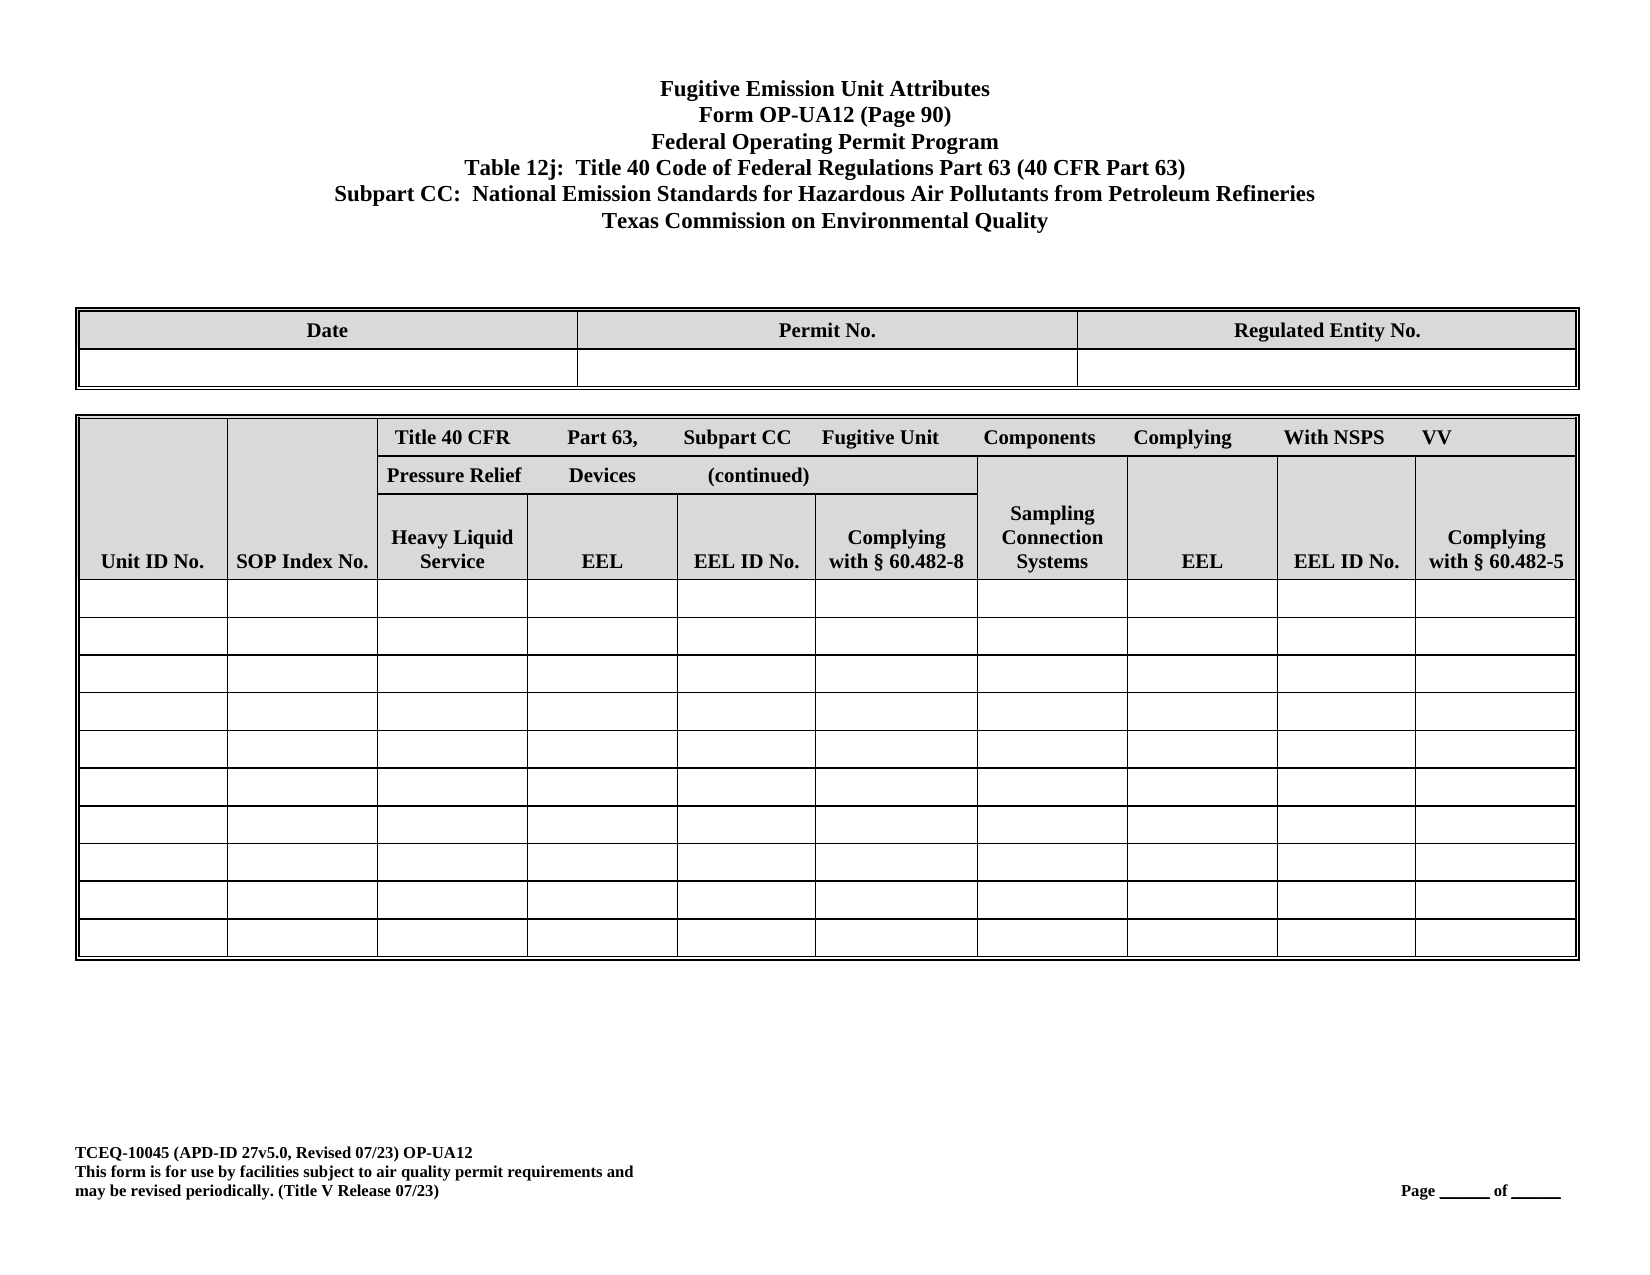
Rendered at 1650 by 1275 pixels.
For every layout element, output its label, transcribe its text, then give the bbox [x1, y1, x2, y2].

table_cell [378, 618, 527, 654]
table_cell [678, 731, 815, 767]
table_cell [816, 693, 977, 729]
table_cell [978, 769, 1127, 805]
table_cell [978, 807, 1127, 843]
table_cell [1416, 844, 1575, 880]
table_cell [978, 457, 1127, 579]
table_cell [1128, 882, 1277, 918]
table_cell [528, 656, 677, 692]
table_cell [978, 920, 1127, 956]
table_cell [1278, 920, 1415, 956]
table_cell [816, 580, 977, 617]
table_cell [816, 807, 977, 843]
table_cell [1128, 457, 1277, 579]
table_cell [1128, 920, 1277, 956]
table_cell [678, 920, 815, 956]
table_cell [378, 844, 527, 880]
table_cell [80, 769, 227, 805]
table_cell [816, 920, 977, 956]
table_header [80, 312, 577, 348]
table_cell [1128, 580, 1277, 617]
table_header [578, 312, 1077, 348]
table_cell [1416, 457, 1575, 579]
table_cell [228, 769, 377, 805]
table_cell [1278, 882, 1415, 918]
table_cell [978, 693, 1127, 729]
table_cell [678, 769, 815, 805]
subtitle Form OP-UA12 (Page 90) [75, 101, 1575, 128]
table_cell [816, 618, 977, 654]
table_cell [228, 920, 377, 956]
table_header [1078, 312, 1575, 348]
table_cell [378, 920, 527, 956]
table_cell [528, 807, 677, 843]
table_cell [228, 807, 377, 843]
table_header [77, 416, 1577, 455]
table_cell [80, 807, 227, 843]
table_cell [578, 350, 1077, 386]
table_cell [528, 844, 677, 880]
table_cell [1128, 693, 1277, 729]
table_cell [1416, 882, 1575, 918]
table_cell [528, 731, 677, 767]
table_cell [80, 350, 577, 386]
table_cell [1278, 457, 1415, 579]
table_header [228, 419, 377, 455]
subtitle Texas Commission on Environmental Quality [75, 207, 1575, 233]
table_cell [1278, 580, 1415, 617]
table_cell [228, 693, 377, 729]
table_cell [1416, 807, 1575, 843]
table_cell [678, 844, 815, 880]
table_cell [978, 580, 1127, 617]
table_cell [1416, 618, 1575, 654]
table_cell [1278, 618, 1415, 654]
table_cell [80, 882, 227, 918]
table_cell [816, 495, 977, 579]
subtitle Federal Operating Permit Program [75, 128, 1575, 154]
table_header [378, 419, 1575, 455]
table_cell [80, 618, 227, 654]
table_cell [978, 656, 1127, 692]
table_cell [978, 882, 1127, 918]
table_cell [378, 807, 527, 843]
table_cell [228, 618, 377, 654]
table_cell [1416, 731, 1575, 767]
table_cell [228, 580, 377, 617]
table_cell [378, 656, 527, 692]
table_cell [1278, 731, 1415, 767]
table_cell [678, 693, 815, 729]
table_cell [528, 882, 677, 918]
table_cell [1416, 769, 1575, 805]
subtitle Fugitive Emission Unit Attributes [75, 75, 1575, 101]
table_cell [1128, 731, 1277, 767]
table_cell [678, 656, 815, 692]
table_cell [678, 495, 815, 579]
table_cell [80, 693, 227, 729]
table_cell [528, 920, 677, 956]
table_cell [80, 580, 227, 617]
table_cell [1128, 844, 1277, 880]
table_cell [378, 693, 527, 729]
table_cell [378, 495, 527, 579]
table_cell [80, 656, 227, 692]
subtitle Table 12j: Title 40 Code of Federal Regulations Part 63 (40 CFR Part 63) [75, 154, 1575, 180]
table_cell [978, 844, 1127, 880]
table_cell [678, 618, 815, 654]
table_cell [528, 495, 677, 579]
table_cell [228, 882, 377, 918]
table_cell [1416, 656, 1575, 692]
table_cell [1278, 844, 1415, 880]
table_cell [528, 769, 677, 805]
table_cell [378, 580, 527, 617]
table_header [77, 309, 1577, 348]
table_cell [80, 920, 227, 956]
subtitle Subpart CC: National Emission Standards for Hazardous Air Pollutants from Petroleum Refineries [75, 180, 1575, 207]
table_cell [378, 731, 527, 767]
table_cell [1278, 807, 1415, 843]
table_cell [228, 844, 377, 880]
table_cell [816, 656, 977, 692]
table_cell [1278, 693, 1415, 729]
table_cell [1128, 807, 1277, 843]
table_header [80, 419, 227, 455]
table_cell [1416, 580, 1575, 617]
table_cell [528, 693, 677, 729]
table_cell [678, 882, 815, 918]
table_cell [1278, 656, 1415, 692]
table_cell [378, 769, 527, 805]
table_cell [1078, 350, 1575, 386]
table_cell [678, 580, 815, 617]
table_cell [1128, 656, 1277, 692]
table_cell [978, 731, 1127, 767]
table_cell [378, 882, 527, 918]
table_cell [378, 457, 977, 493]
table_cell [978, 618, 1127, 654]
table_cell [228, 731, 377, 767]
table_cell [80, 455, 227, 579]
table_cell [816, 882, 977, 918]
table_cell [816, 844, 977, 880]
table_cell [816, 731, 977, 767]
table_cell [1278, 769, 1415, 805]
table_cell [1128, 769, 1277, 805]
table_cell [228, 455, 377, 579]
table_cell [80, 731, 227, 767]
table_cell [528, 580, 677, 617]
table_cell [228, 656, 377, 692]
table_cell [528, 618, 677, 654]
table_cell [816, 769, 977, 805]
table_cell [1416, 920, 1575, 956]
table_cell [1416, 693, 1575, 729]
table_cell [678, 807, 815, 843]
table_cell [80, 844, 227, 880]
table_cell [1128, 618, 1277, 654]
